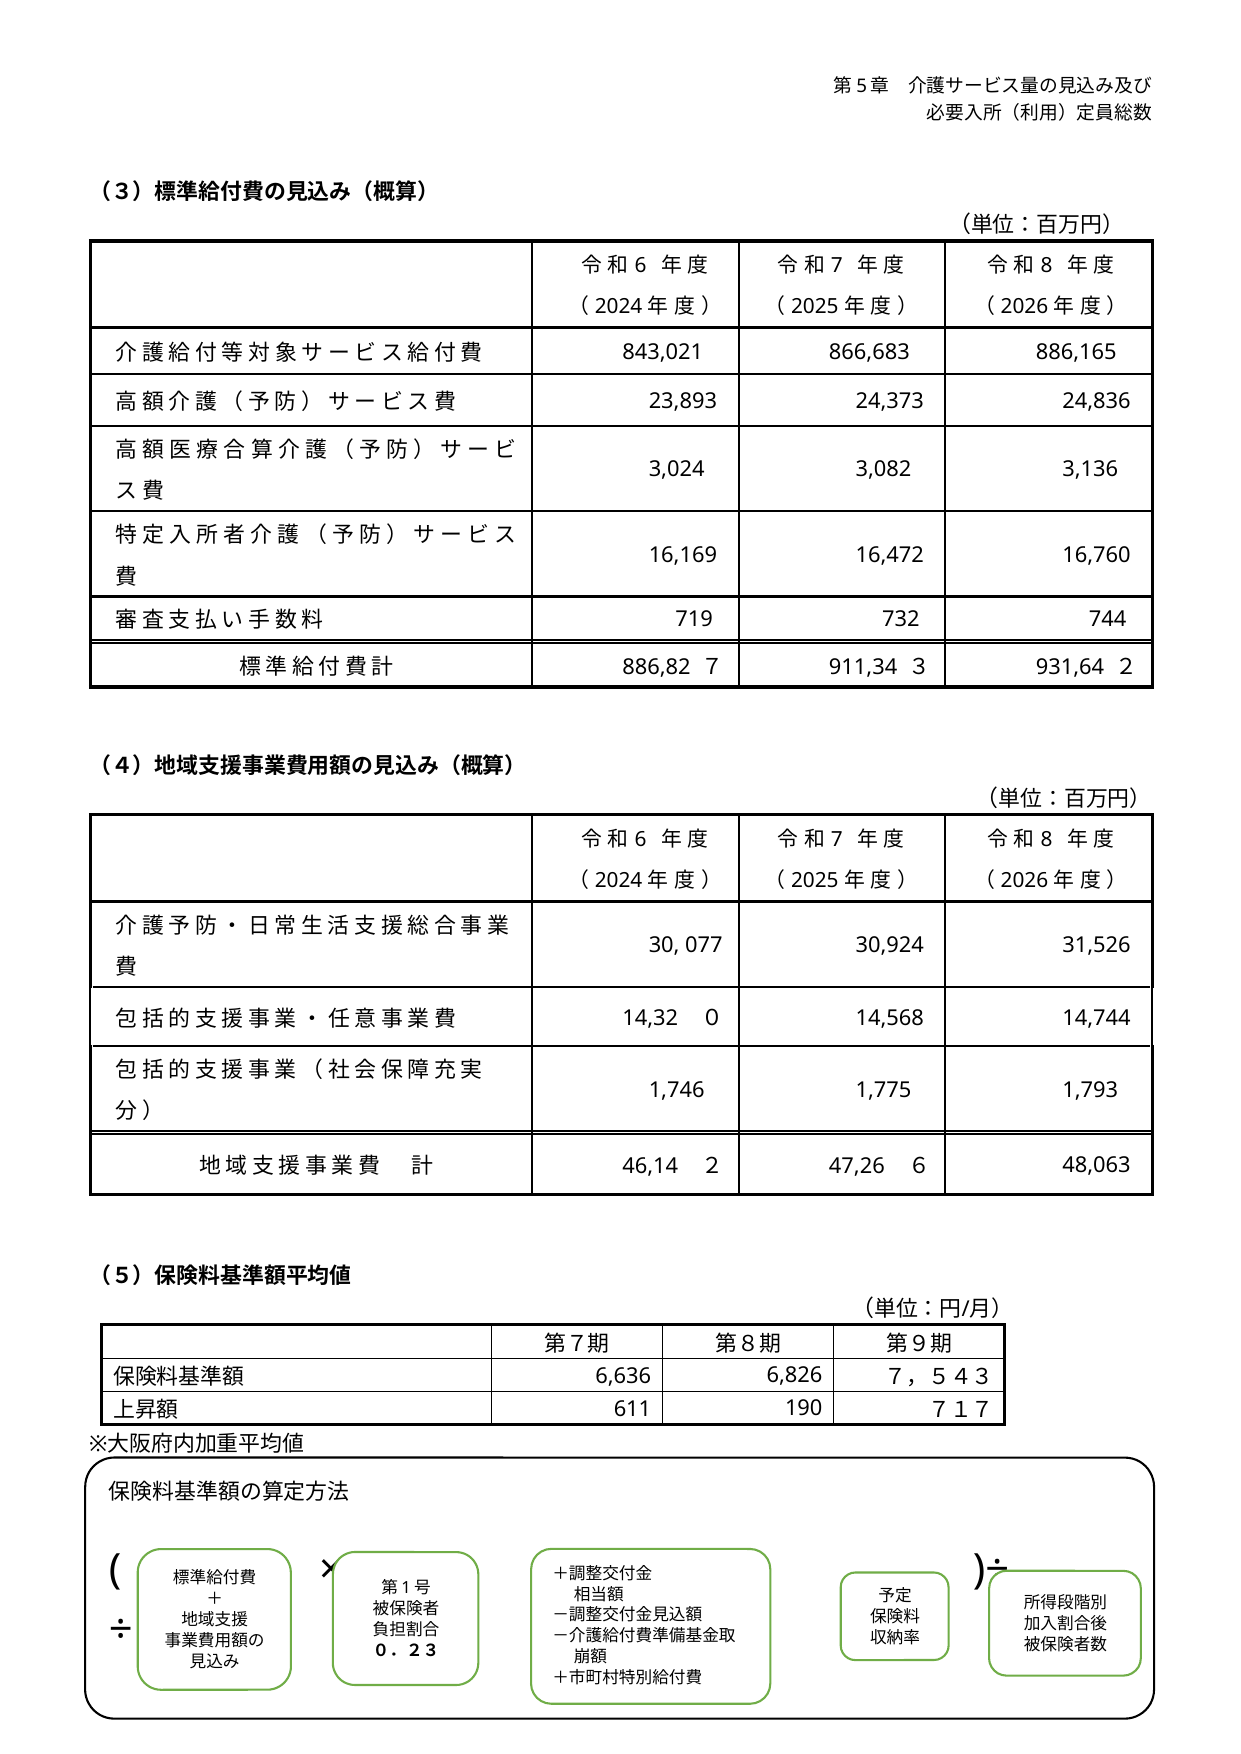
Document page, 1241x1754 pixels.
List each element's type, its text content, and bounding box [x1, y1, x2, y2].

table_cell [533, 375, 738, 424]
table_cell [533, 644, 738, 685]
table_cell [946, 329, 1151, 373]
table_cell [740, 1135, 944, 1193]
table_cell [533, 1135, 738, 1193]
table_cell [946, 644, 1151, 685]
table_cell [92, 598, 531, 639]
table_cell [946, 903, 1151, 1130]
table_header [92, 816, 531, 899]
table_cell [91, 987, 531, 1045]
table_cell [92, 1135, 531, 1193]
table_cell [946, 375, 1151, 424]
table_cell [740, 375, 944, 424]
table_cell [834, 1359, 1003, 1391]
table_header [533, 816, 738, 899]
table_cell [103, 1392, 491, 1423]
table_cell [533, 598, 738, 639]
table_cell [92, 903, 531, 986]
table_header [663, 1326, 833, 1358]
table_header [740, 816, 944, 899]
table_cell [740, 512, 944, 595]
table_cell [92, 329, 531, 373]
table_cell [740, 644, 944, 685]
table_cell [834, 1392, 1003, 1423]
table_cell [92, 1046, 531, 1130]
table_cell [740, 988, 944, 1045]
text （４）地域支援事業費用額の見込み（概算） [89, 748, 1151, 780]
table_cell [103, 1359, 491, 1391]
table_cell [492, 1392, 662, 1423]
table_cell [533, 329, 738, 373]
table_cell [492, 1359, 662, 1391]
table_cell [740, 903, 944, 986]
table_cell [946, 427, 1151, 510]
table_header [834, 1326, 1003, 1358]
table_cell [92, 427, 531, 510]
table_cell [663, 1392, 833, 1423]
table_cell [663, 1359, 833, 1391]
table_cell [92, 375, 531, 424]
text （３）標準給付費の見込み（概算） [89, 174, 1151, 206]
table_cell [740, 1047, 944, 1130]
text （単位：百万円） [89, 206, 1124, 239]
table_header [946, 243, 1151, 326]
text ※大阪府内加重平均値 [89, 1426, 1151, 1458]
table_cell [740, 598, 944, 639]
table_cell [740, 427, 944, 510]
text （単位：百万円） [89, 780, 1151, 813]
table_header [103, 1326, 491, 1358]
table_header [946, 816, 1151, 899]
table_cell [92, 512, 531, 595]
text （５）保険料基準額平均値 [89, 1258, 1151, 1290]
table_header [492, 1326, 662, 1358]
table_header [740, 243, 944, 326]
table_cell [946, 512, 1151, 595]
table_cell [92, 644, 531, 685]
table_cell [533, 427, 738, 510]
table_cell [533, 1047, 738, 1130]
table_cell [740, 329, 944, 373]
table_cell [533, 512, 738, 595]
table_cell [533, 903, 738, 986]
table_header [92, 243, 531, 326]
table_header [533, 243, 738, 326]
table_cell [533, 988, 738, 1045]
text （単位：円/月） [89, 1290, 1013, 1323]
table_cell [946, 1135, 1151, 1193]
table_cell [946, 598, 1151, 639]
